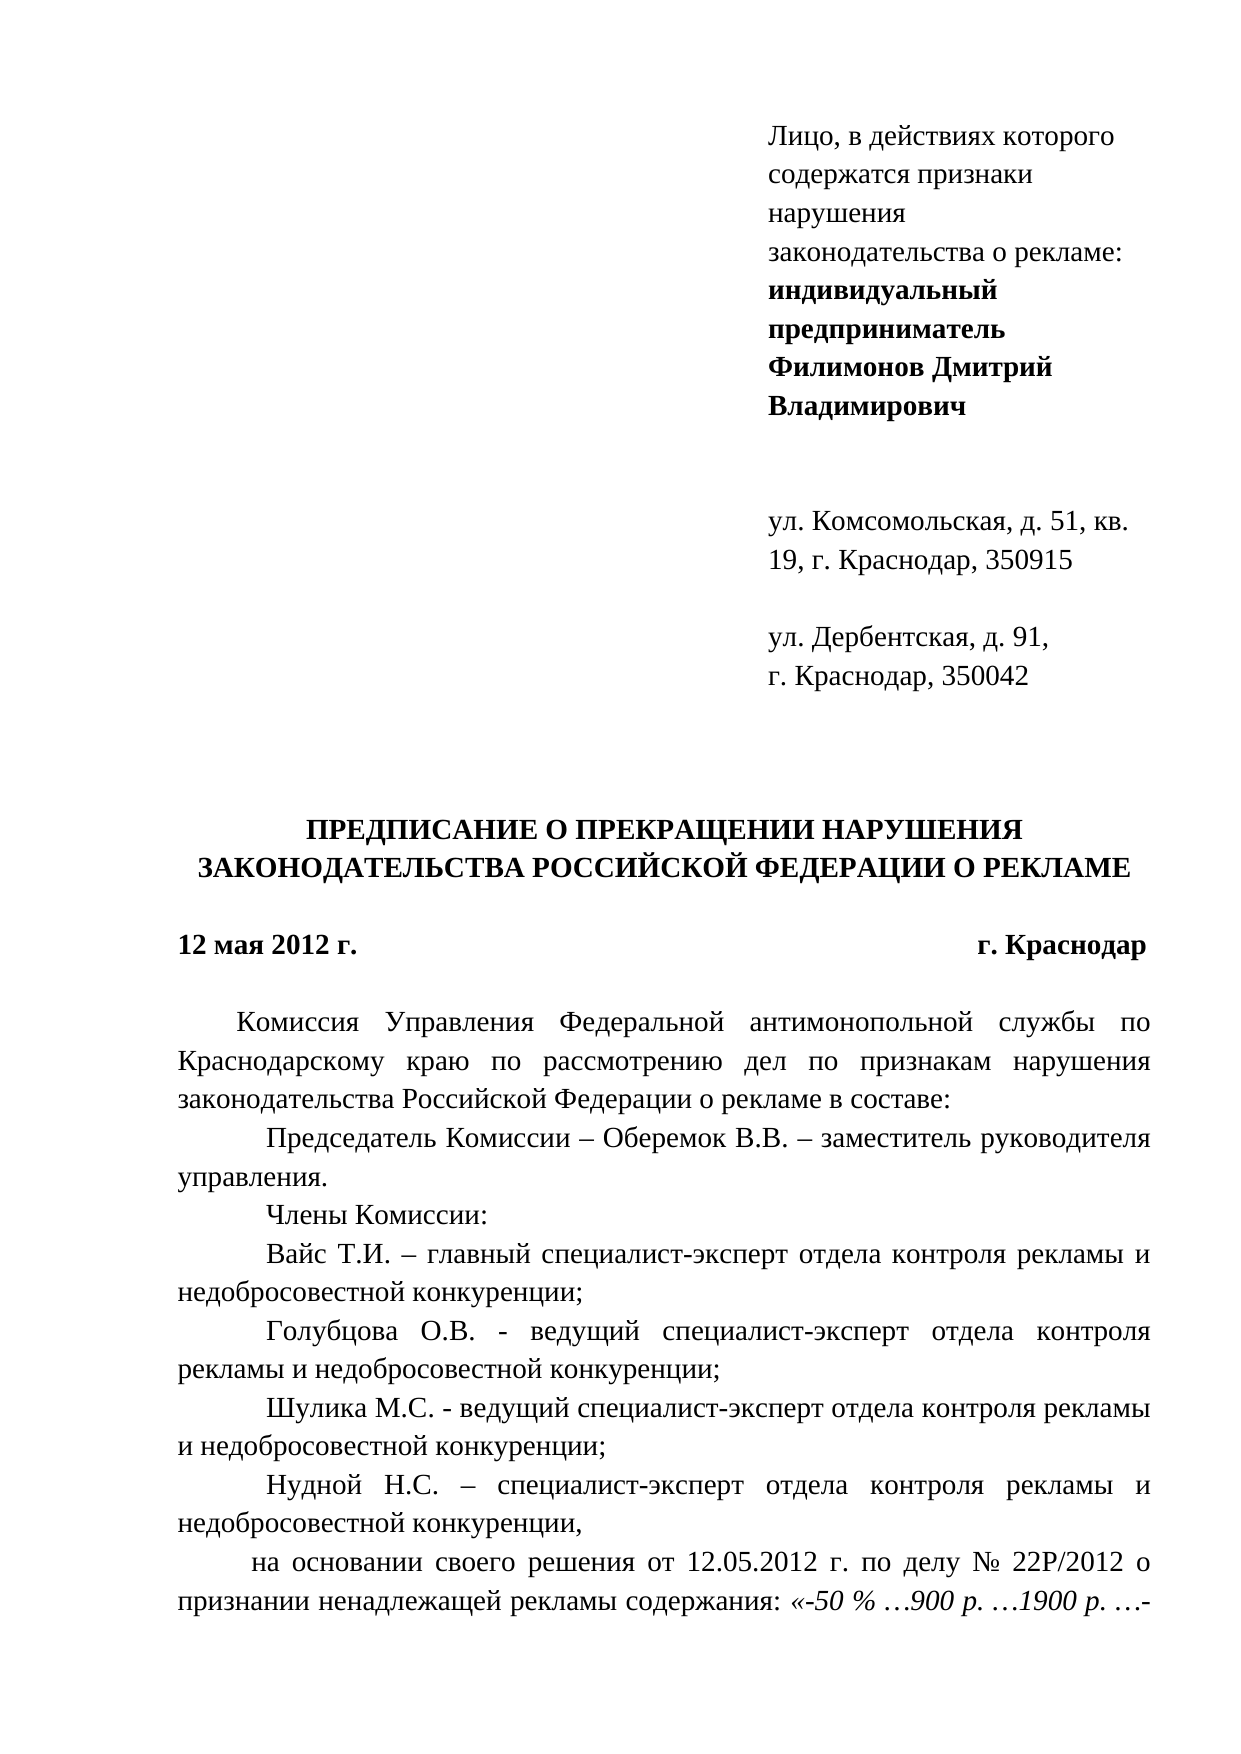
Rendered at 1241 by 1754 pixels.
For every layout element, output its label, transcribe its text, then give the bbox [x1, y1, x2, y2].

text 12 мая 2012 г. г. Краснодар [177, 927, 1152, 961]
text Голубцова О.В. - ведущий специалист-эксперт отдела контроля рекламы и недобросовестной конкуренции; [177, 1313, 1152, 1385]
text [177, 1544, 1152, 1616]
text законодательства о рекламе: [768, 234, 1152, 267]
text Нудной Н.С. – специалист-эксперт отдела контроля рекламы и недобросовестной конкуренции, [177, 1467, 1152, 1539]
text ПРЕДПИСАНИЕ О ПРЕКРАЩЕНИИ НАРУШЕНИЯ ЗАКОНОДАТЕЛЬСТВА РОССИЙСКОЙ ФЕДЕРАЦИИ О РЕКЛАМЕ [177, 812, 1152, 884]
text г. Краснодар, 350042 [768, 658, 1152, 691]
text индивидуальный предприниматель [768, 272, 1152, 344]
text Комиссия Управления Федеральной антимонопольной службы по Краснодарскому краю по рассмотрению дел по признакам нарушения законодательства Российской Федерации о рекламе в составе: [177, 1004, 1152, 1115]
text ул. Дербентская, д. 91, [768, 619, 1152, 653]
text ул. Комсомольская, д. 51, кв. 19, г. Краснодар, 350915 [768, 503, 1152, 576]
text Филимонов Дмитрий Владимирович [768, 349, 1152, 421]
text Члены Комиссии: [177, 1197, 1152, 1231]
text Вайс Т.И. – главный специалист-эксперт отдела контроля рекламы и недобросовестной конкуренции; [177, 1236, 1152, 1308]
text Председатель Комиссии – Оберемок В.В. – заместитель руководителя управления. [177, 1120, 1152, 1192]
text Лицо, в действиях которого [768, 118, 1152, 152]
text Шулика М.С. - ведущий специалист-эксперт отдела контроля рекламы и недобросовестной конкуренции; [177, 1390, 1152, 1462]
text содержатся признаки нарушения [768, 157, 1152, 229]
